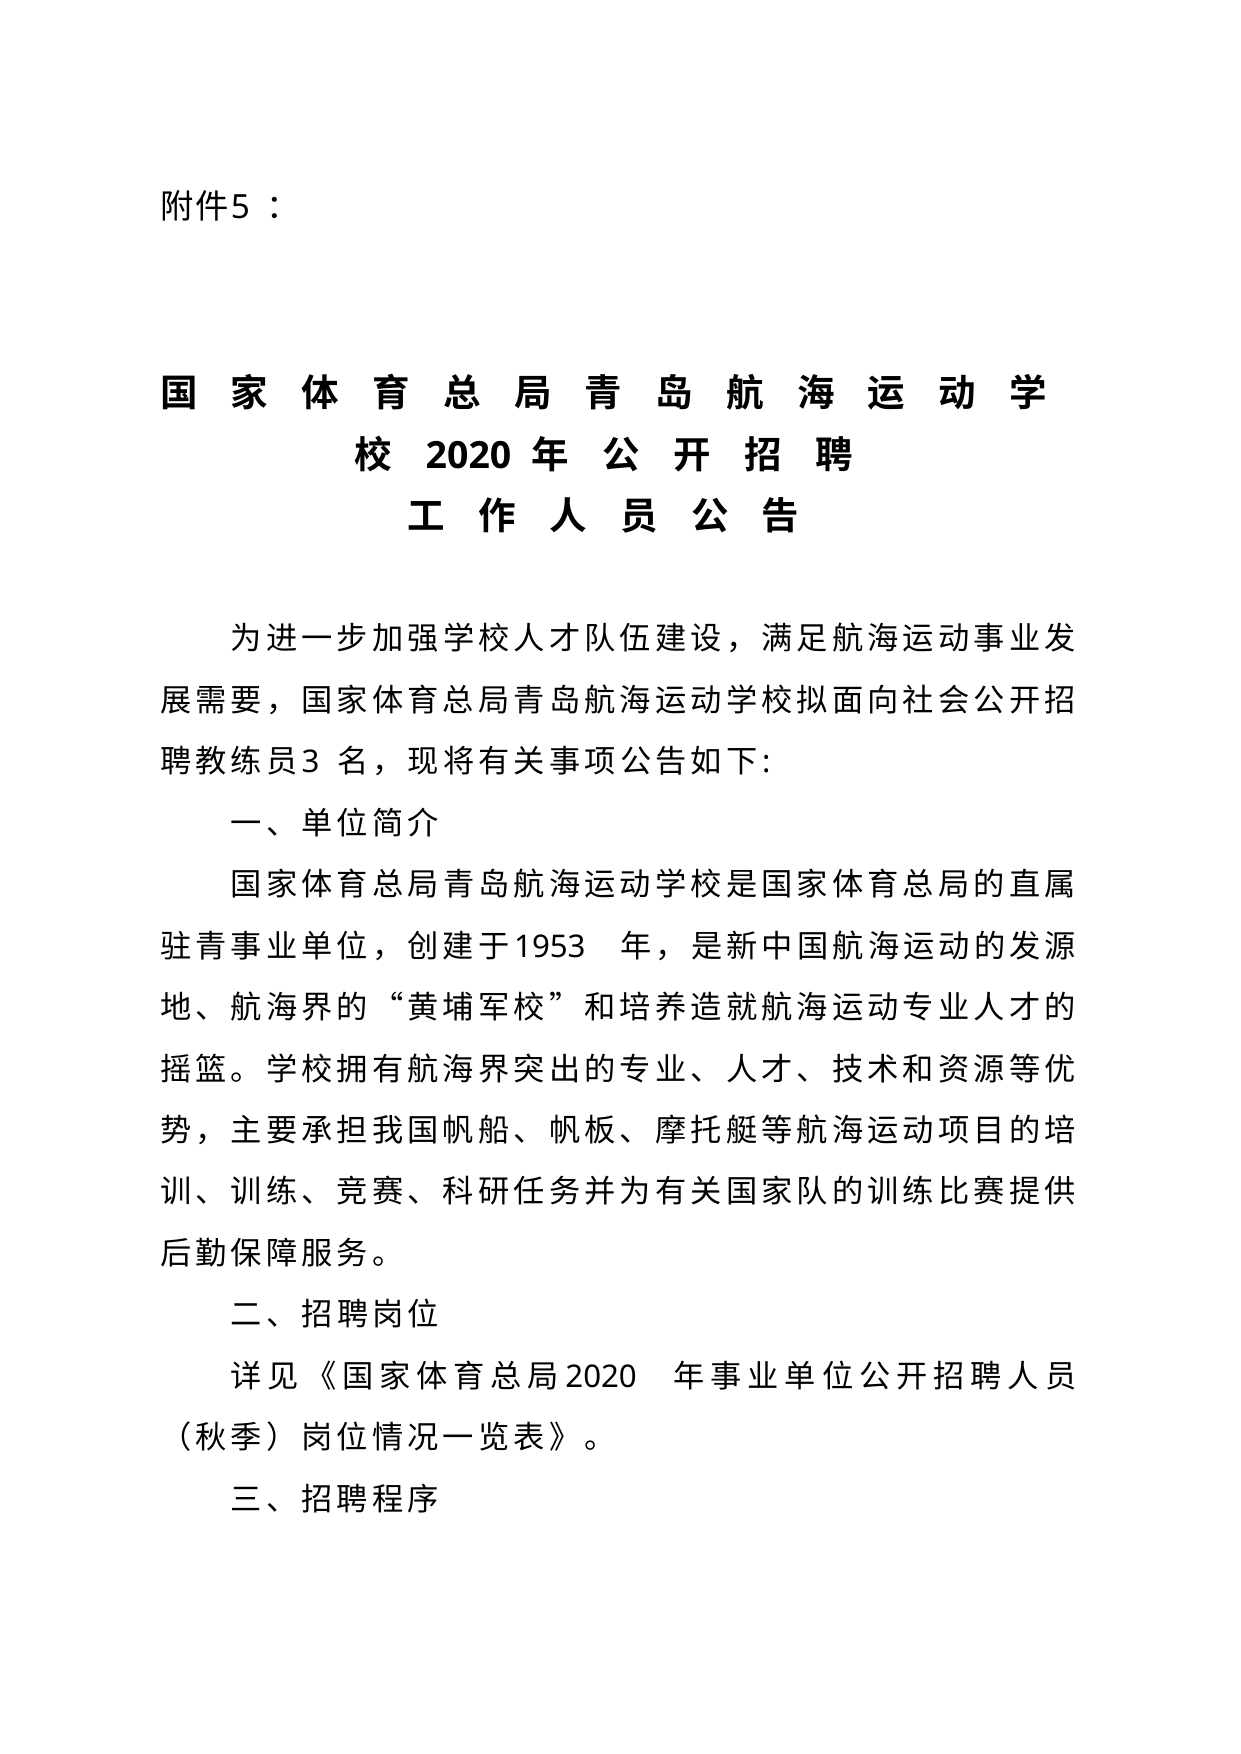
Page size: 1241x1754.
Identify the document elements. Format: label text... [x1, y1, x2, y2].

list 详见《国家体育总局2020年事业单位公开招聘人员（秋季）岗位情况一览表》。 [160, 1343, 1081, 1466]
text 为进一步加强学校人才队伍建设，满足航海运动事业发展需要，国家体育总局青岛航海运动学校拟面向社会公开招聘教练员3名，现将有关事项公告如下: [160, 605, 1081, 790]
text 附件5： [160, 173, 1081, 234]
text 一、单位简介 [160, 790, 1081, 851]
text 三、招聘程序 [160, 1466, 1081, 1527]
list 招聘岗位 [160, 1281, 1081, 1343]
text 国家体育总局青岛航海运动学校是国家体育总局的直属驻青事业单位，创建于1953年，是新中国航海运动的发源地、航海界的“黄埔军校”和培养造就航海运动专业人才的摇篮。学校拥有航海界突出的专业、人才、技术和资源等优势，主要承担我国帆船、帆板、摩托艇等航海运动项目的培训、训练、竞赛、科研任务并为有关国家队的训练比赛提供后勤保障服务。 [160, 851, 1081, 1281]
text 国家体育总局青岛航海运动学校2020年公开招聘 [160, 359, 1081, 482]
text 工作人员公告 [160, 482, 1081, 544]
